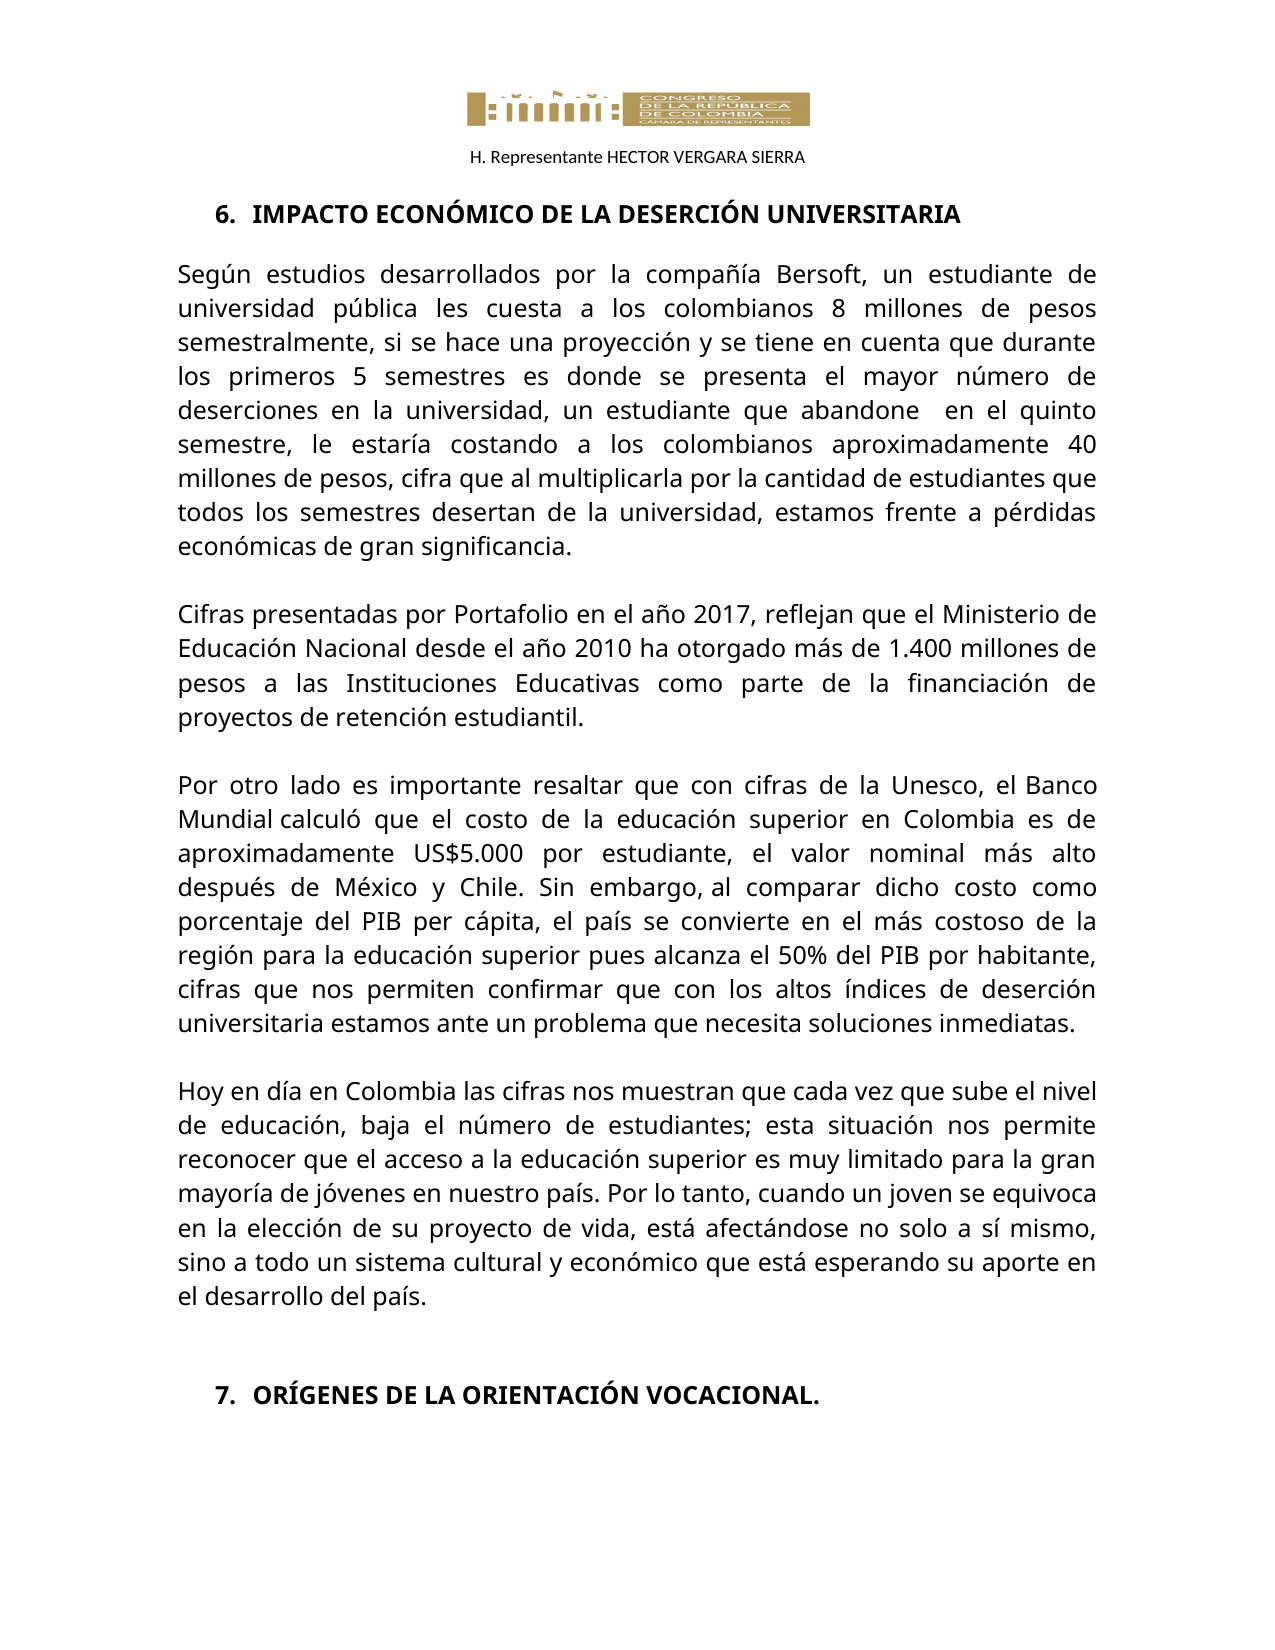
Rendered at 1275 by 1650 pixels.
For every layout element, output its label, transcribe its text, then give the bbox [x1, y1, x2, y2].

text Según estudios desarrollados por la compañía Bersoft, un estudiante de universidad pública les cuesta a los colombianos 8 millones de pesos semestralmente, si se hace una proyección y se tiene en cuenta que durante los primeros 5 semestres es donde se presenta el mayor número de deserciones en la universidad, un estudiante que abandone en el quinto semestre, le estaría costando a los colombianos aproximadamente 40 millones de pesos, cifra que al multiplicarla por la cantidad de estudiantes que todos los semestres desertan de la universidad, estamos frente a pérdidas económicas de gran significancia. [177, 256, 1098, 563]
list ORÍGENES DE LA ORIENTACIÓN VOCACIONAL. [215, 1378, 1098, 1412]
list IMPACTO ECONÓMICO DE LA DESERCIÓN UNIVERSITARIA [215, 196, 1098, 231]
picture [458, 73, 817, 146]
text Hoy en día en Colombia las cifras nos muestran que cada vez que sube el nivel de educación, baja el número de estudiantes; esta situación nos permite reconocer que el acceso a la educación superior es muy limitado para la gran mayoría de jóvenes en nuestro país. Por lo tanto, cuando un joven se equivoca en la elección de su proyecto de vida, está afectándose no solo a sí mismo, sino a todo un sistema cultural y económico que está esperando su aporte en el desarrollo del país. [177, 1074, 1098, 1312]
text Por otro lado es importante resaltar que con cifras de la Unesco, el Banco Mundial calculó que el costo de la educación superior en Colombia es de aproximadamente US$5.000 por estudiante, el valor nominal más alto después de México y Chile. Sin embargo, al comparar dicho costo como porcentaje del PIB per cápita, el país se convierte en el más costoso de la región para la educación superior pues alcanza el 50% del PIB por habitante, cifras que nos permiten confirmar que con los altos índices de deserción universitaria estamos ante un problema que necesita soluciones inmediatas. [177, 767, 1098, 1040]
text Cifras presentadas por Portafolio en el año 2017, reflejan que el Ministerio de Educación Nacional desde el año 2010 ha otorgado más de 1.400 millones de pesos a las Instituciones Educativas como parte de la financiación de proyectos de retención estudiantil. [177, 597, 1098, 733]
